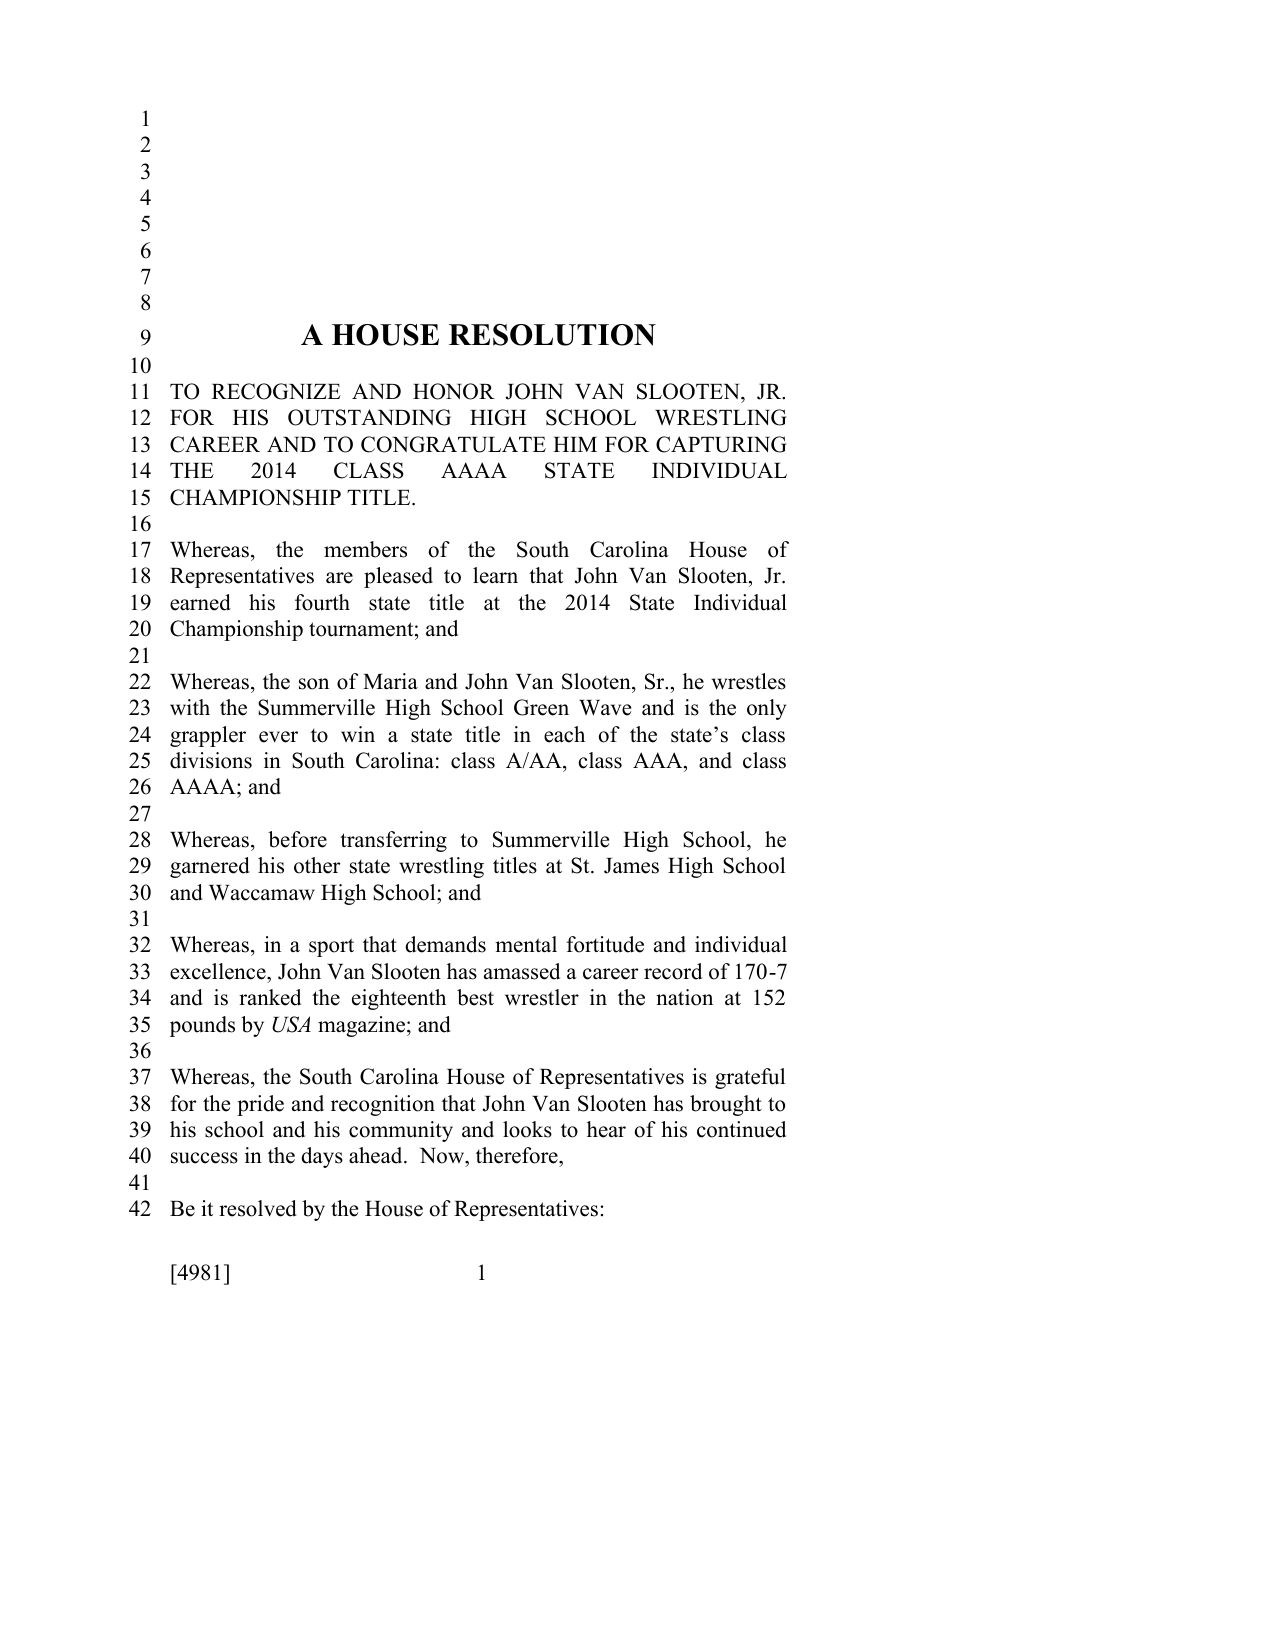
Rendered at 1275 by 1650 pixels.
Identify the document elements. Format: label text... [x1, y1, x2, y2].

text TO RECOGNIZE AND HONOR JOHN VAN SLOOTEN, JR. FOR HIS OUTSTANDING HIGH SCHOOL WRESTLING CAREER AND TO CONGRATULATE HIM FOR CAPTURING THE 2014 CLASS AAAA STATE INDIVIDUAL CHAMPIONSHIP TITLE. [169, 378, 787, 510]
text Whereas, the son of Maria and John Van Slooten, Sr., he wrestles with the Summerville High School Green Wave and is the only grappler ever to win a state title in each of the state’s class divisions in South Carolina: class A/AA, class AAA, and class AAAA; and [169, 668, 787, 800]
text Whereas, in a sport that demands mental fortitude and individual excellence, John Van Slooten has amassed a career record of 170-7 and is ranked the eighteenth best wrestler in the nation at 152 pounds by USA magazine; and [169, 932, 787, 1037]
text Whereas, the members of the South Carolina House of Representatives are pleased to learn that John Van Slooten, Jr. earned his fourth state title at the 2014 State Individual Championship tournament; and [169, 536, 787, 642]
text Whereas, the South Carolina House of Representatives is grateful for the pride and recognition that John Van Slooten has brought to his school and his community and looks to hear of his continued success in the days ahead. Now, therefore, [169, 1063, 787, 1169]
text A HOUSE RESOLUTION [169, 316, 787, 352]
text Be it resolved by the House of Representatives: [169, 1195, 787, 1221]
text Whereas, before transferring to Summerville High School, he garnered his other state wrestling titles at St. James High School and Waccamaw High School; and [169, 826, 787, 905]
